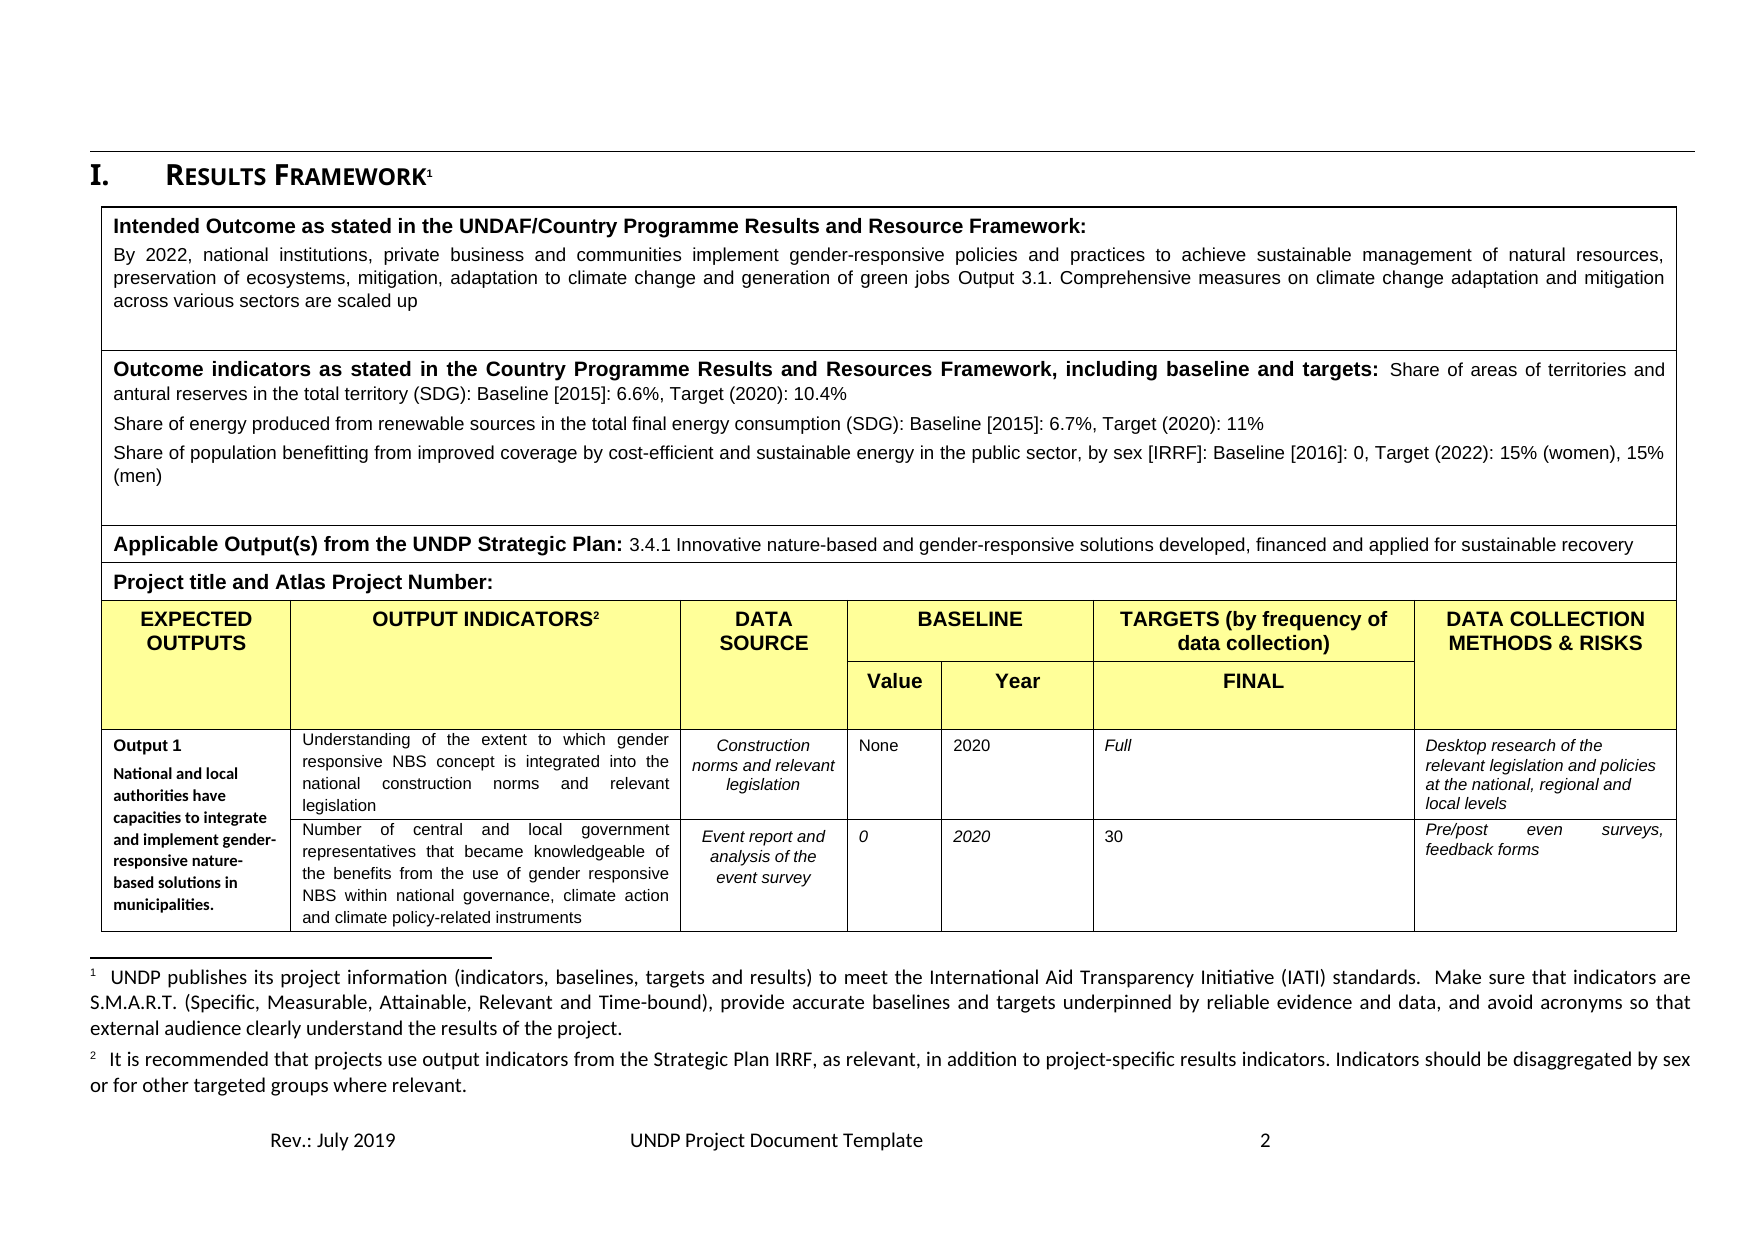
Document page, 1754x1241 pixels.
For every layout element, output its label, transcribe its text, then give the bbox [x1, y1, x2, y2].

table_cell DATA COLLECTION METHODS & RISKS [1415, 601, 1676, 729]
table_cell Construction norms and relevant legislation [681, 730, 847, 819]
table_cell TARGETS (by frequency of data collection) [1094, 601, 1414, 661]
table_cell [681, 820, 847, 931]
table_header Intended Outcome as stated in the UNDAF/Country Programme Results and Resource Framework: By 2022, national institutions, private business and communities implement gender-responsive policies and practices to achieve sustainable management of natural resources, preservation of ecosystems, mitigation, adaptation to climate change and generation of green jobs Output 3.1. Comprehensive measures on climate change adaptation and mitigation across various sectors are scaled up [102, 208, 1676, 350]
table_cell 2020 [942, 730, 1093, 819]
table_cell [291, 820, 680, 931]
table_cell 2020 [942, 820, 1093, 931]
subtitle Results Framework [90, 152, 1695, 194]
table_cell DATA SOURCE [681, 601, 847, 729]
table_cell Applicable Output(s) from the UNDP Strategic Plan: 3.4.1 Innovative nature-based and gender-responsive solutions developed, financed and applied for sustainable recovery [102, 526, 1676, 562]
table_cell BASELINE [848, 601, 1093, 661]
table_cell Understanding of the extent to which gender responsive NBS concept is integrated into the national construction norms and relevant legislation [291, 730, 680, 819]
table_cell Full [1094, 730, 1414, 819]
table_cell Project title and Atlas Project Number: [102, 563, 1676, 600]
table_cell FINAL [1094, 662, 1414, 729]
table_cell 30 [1094, 820, 1414, 931]
table_cell Year [942, 662, 1093, 729]
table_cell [1415, 820, 1676, 931]
table_cell Outcome indicators as stated in the Country Programme Results and Resources Framework, including baseline and targets: Share of areas of territories and antural reserves in the total territory (SDG): Baseline [2015]: 6.6%, Target (2020): 10.4% Share of energy produced from renewable sources in the total final energy consumption (SDG): Baseline [2015]: 6.7%, Target (2020): 11% Share of population benefitting from improved coverage by cost-efficient and sustainable energy in the public sector, by sex [IRRF]: Baseline [2016]: 0, Target (2022): 15% (women), 15% (men) [102, 351, 1676, 525]
table_cell 0 [848, 820, 941, 931]
table_cell Desktop research of the relevant legislation and policies at the national, regional and local levels [1415, 730, 1676, 819]
table_cell EXPECTED OUTPUTS [102, 601, 290, 729]
table_cell Value [848, 662, 941, 729]
table_cell Output 1 National and local authorities have capacities to integrate and implement gender-responsive nature-based solutions in municipalities. [102, 730, 290, 931]
table_cell None [848, 730, 941, 819]
table_cell OUTPUT INDICATORS [291, 601, 680, 729]
